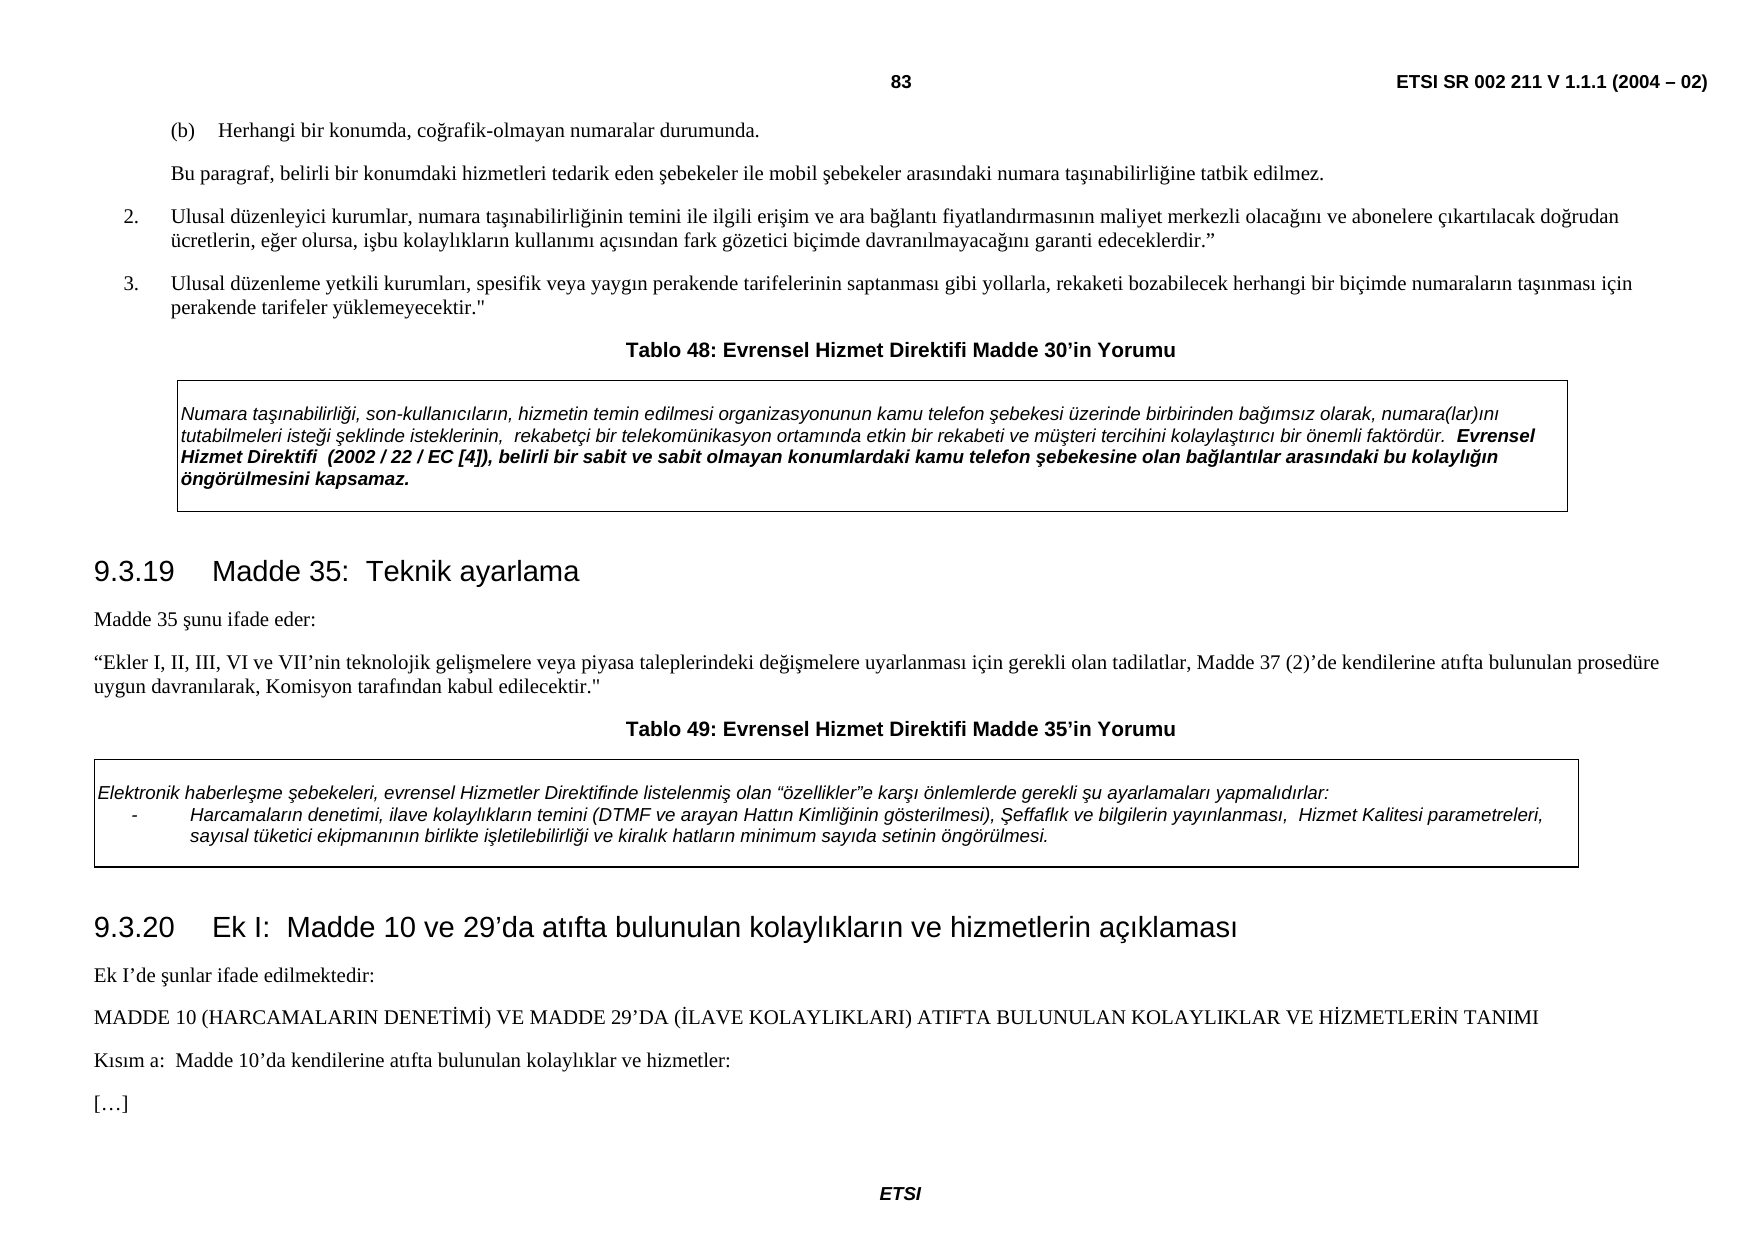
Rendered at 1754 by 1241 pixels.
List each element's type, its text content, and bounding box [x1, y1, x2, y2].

text Bu paragraf, belirli bir konumdaki hizmetleri tedarik eden şebekeler ile mobil şebekeler arasındaki numara taşınabilirliğine tatbik edilmez. [123, 161, 1708, 185]
text 2. Ulusal düzenleyici kurumlar, numara taşınabilirliğinin temini ile ilgili erişim ve ara bağlantı fiyatlandırmasının maliyet merkezli olacağını ve abonelere çıkartılacak doğrudan ücretlerin, eğer olursa, işbu kolaylıkların kullanımı açısından fark gözetici biçimde davranılmayacağını garanti edeceklerdir.” [123, 204, 1708, 252]
text MADDE 10 (HARCAMALARIN DENETİMİ) VE MADDE 29’DA (İLAVE KOLAYLIKLARI) ATIFTA BULUNULAN KOLAYLIKLAR VE HİZMETLERİN TANIMI [94, 1005, 1708, 1029]
subtitle 9.3.19 Madde 35: Teknik ayarlama [94, 554, 1708, 588]
text “Ekler I, II, III, VI ve VII’nin teknolojik gelişmelere veya piyasa taleplerindeki değişmelere uyarlanması için gerekli olan tadilatlar, Madde 37 (2)’de kendilerine atıfta bulunulan prosedüre uygun davranılarak, Komisyon tarafından kabul edilecektir." [94, 649, 1708, 698]
text Madde 35 şunu ifade eder: [94, 607, 1708, 631]
text Tablo 49: Evrensel Hizmet Direktifi Madde 35’in Yorumu [94, 716, 1708, 740]
table_header Elektronik haberleşme şebekeleri, evrensel Hizmetler Direktifinde listelenmiş olan “özellikler”e karşı önlemlerde gerekli şu ayarlamaları yapmalıdırlar: - Harcamaların denetimi, ilave kolaylıkların temini (DTMF ve arayan Hattın Kimliğinin gösterilmesi), Şeffaflık ve bilgilerin yayınlanması, Hizmet Kalitesi parametreleri, sayısal tüketici ekipmanının birlikte işletilebilirliği ve kiralık hatların minimum sayıda setinin öngörülmesi. [95, 760, 1578, 866]
text 3. Ulusal düzenleme yetkili kurumları, spesifik veya yaygın perakende tarifelerinin saptanması gibi yollarla, rekaketi bozabilecek herhangi bir biçimde numaraların taşınması için perakende tarifeler yüklemeyecektir." [123, 271, 1708, 319]
text […] [94, 1091, 1708, 1115]
table_header Numara taşınabilirliği, son-kullanıcıların, hizmetin temin edilmesi organizasyonunun kamu telefon şebekesi üzerinde birbirinden bağımsız olarak, numara(lar)ını tutabilmeleri isteği şeklinde isteklerinin, rekabetçi bir telekomünikasyon ortamında etkin bir rekabeti ve müşteri tercihini kolaylaştırıcı bir önemli faktördür. Evrensel Hizmet Direktifi (2002 / 22 / EC [4]), belirli bir sabit ve sabit olmayan konumlardaki kamu telefon şebekesine olan bağlantılar arasındaki bu kolaylığın öngörülmesini kapsamaz. [178, 381, 1567, 511]
text Ek I’de şunlar ifade edilmektedir: [94, 962, 1708, 987]
text Kısım a: Madde 10’da kendilerine atıfta bulunulan kolaylıklar ve hizmetler: [94, 1048, 1708, 1072]
text (b) Herhangi bir konumda, coğrafik-olmayan numaralar durumunda. [171, 118, 1708, 142]
text Tablo 48: Evrensel Hizmet Direktifi Madde 30’in Yorumu [94, 337, 1708, 361]
subtitle 9.3.20 Ek I: Madde 10 ve 29’da atıfta bulunulan kolaylıkların ve hizmetlerin açıklaması [94, 910, 1708, 944]
